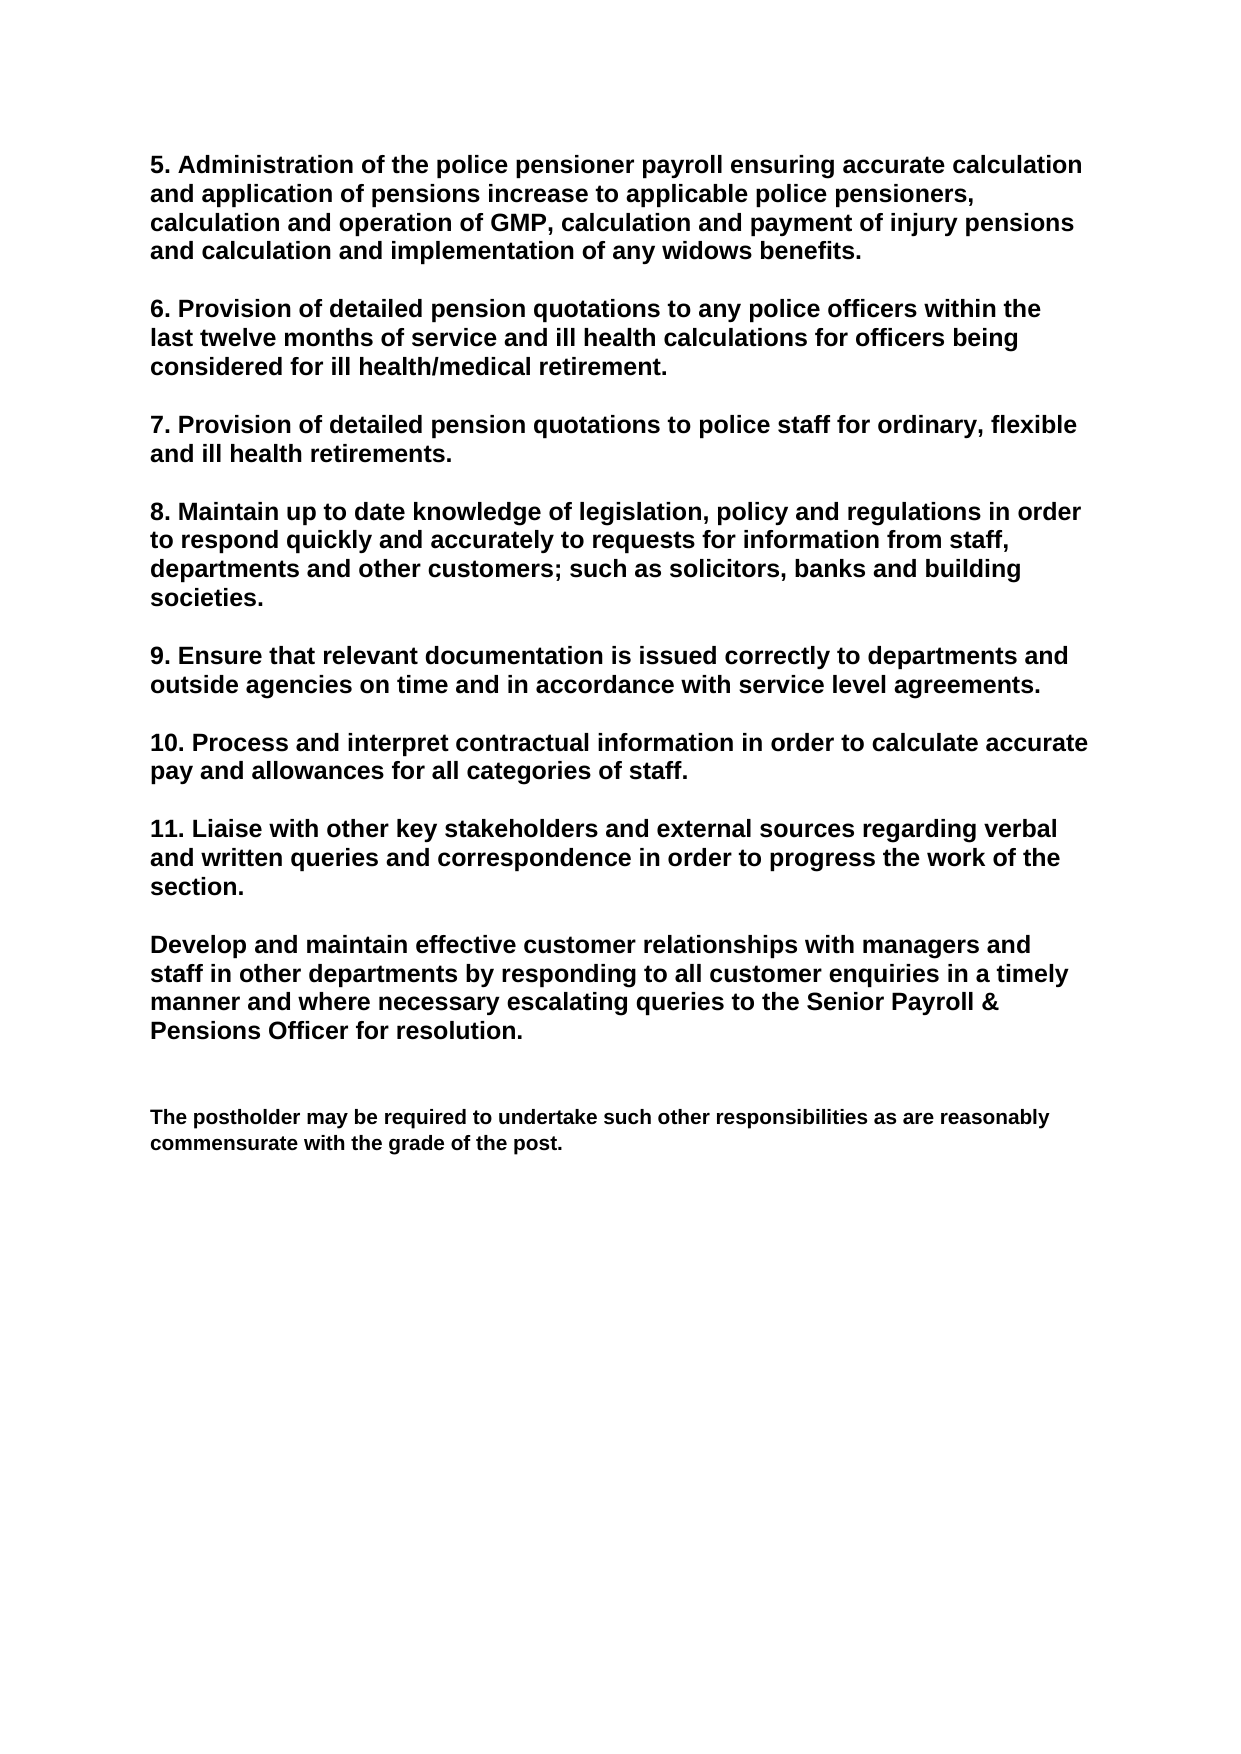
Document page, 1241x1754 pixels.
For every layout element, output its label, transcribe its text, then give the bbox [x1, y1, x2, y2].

text Develop and maintain effective customer relationships with managers and staff in other departments by responding to all customer enquiries in a timely manner and where necessary escalating queries to the Senior Payroll & Pensions Officer for resolution. [150, 930, 1090, 1045]
text The postholder may be required to undertake such other responsibilities as are reasonably commensurate with the grade of the post. [150, 1074, 1090, 1154]
text 11. Liaise with other key stakeholders and external sources regarding verbal and written queries and correspondence in order to progress the work of the section. [150, 814, 1090, 901]
text 5. Administration of the police pensioner payroll ensuring accurate calculation and application of pensions increase to applicable police pensioners, calculation and operation of GMP, calculation and payment of injury pensions and calculation and implementation of any widows benefits. [150, 150, 1090, 265]
text 10. Process and interpret contractual information in order to calculate accurate pay and allowances for all categories of staff. [150, 728, 1090, 785]
text 9. Ensure that relevant documentation is issued correctly to departments and outside agencies on time and in accordance with service level agreements. [150, 641, 1090, 698]
text 6. Provision of detailed pension quotations to any police officers within the last twelve months of service and ill health calculations for officers being considered for ill health/medical retirement. [150, 294, 1090, 381]
text 8. Maintain up to date knowledge of legislation, policy and regulations in order to respond quickly and accurately to requests for information from staff, departments and other customers; such as solicitors, banks and building societies. [150, 497, 1090, 612]
text 7. Provision of detailed pension quotations to police staff for ordinary, flexible and ill health retirements. [150, 410, 1090, 467]
